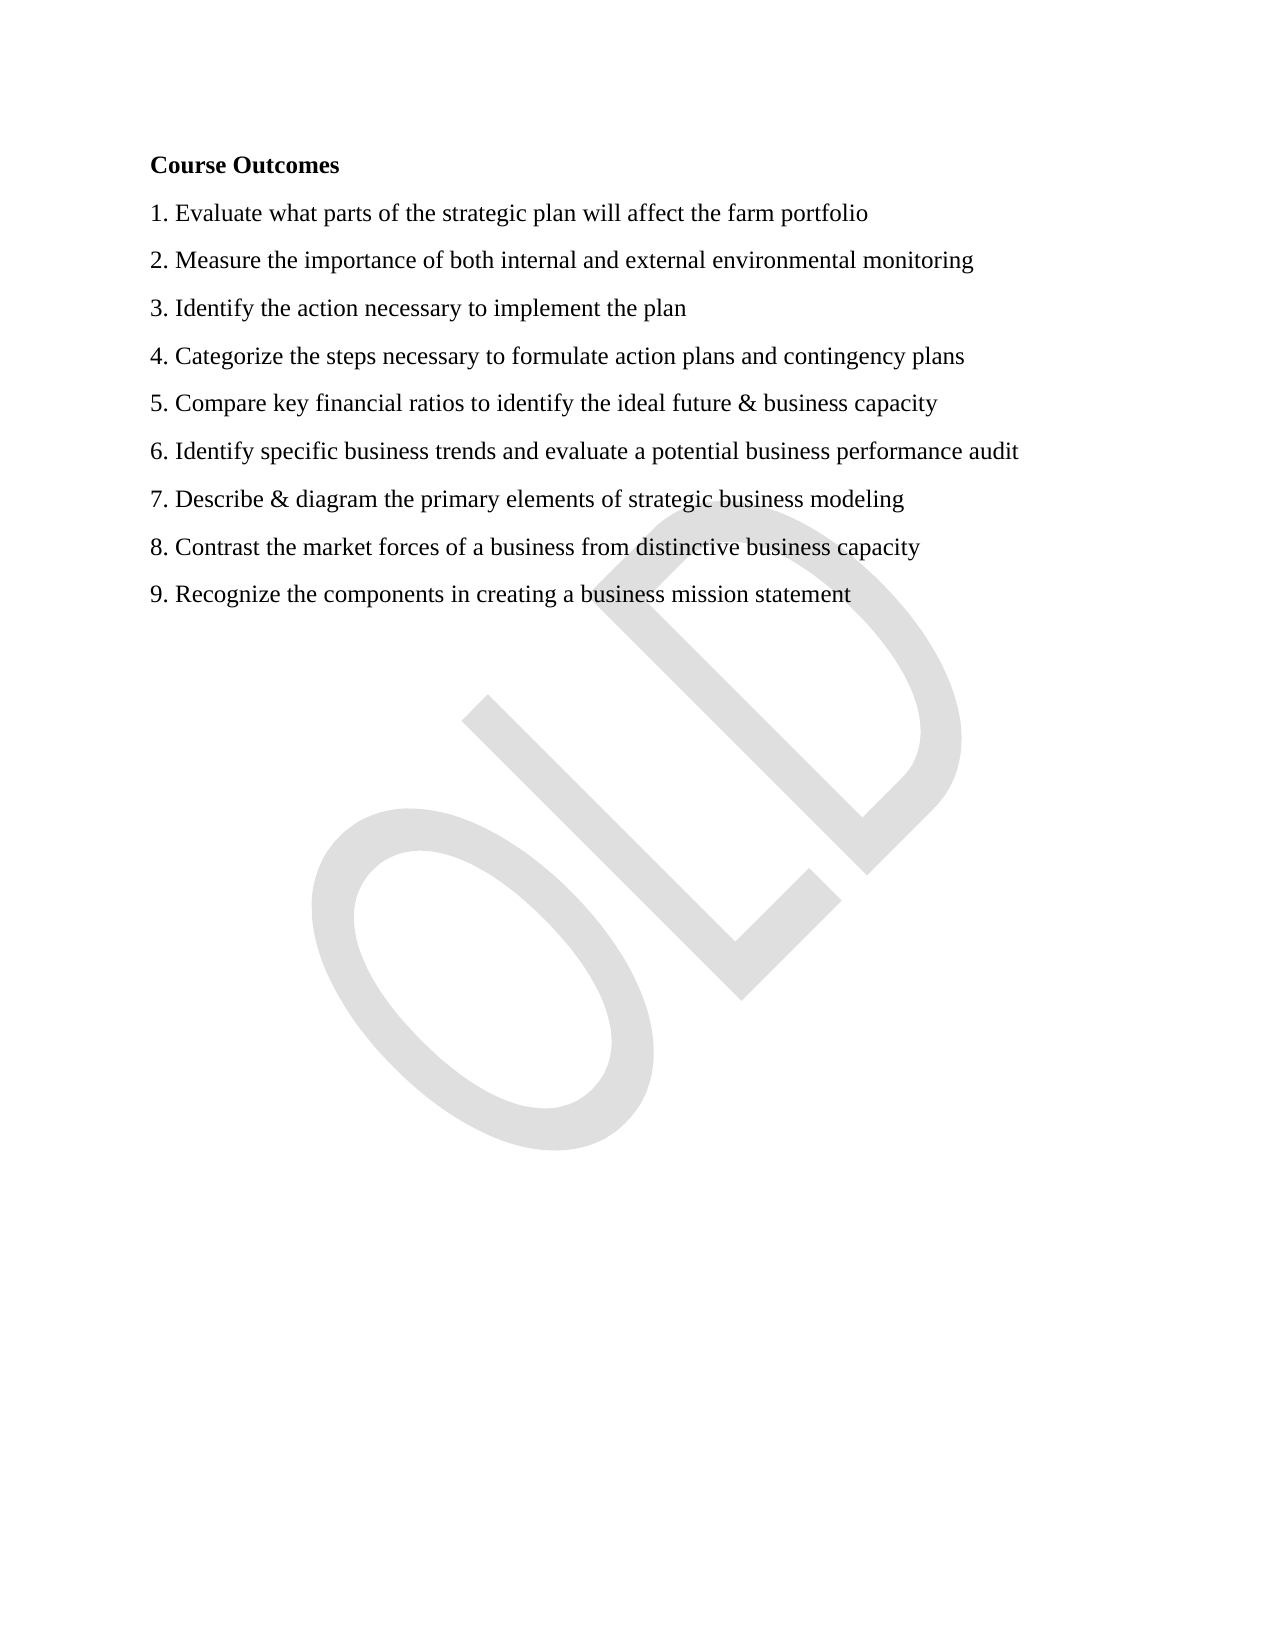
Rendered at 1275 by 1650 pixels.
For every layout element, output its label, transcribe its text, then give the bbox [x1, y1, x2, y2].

text 6. Identify specific business trends and evaluate a potential business performance audit [150, 436, 1125, 465]
text 4. Categorize the steps necessary to formulate action plans and contingency plans [150, 341, 1125, 369]
text 1. Evaluate what parts of the strategic plan will affect the farm portfolio [150, 198, 1125, 226]
text 5. Compare key financial ratios to identify the ideal future & business capacity [150, 388, 1125, 417]
text 7. Describe & diagram the primary elements of strategic business modeling [150, 484, 1125, 513]
text 8. Contrast the market forces of a business from distinctive business capacity [150, 532, 1125, 560]
text 2. Measure the importance of both internal and external environmental monitoring [150, 245, 1125, 274]
text 3. Identify the action necessary to implement the plan [150, 293, 1125, 322]
text Course Outcomes [150, 150, 1125, 179]
text 9. Recognize the components in creating a business mission statement [150, 579, 1125, 608]
